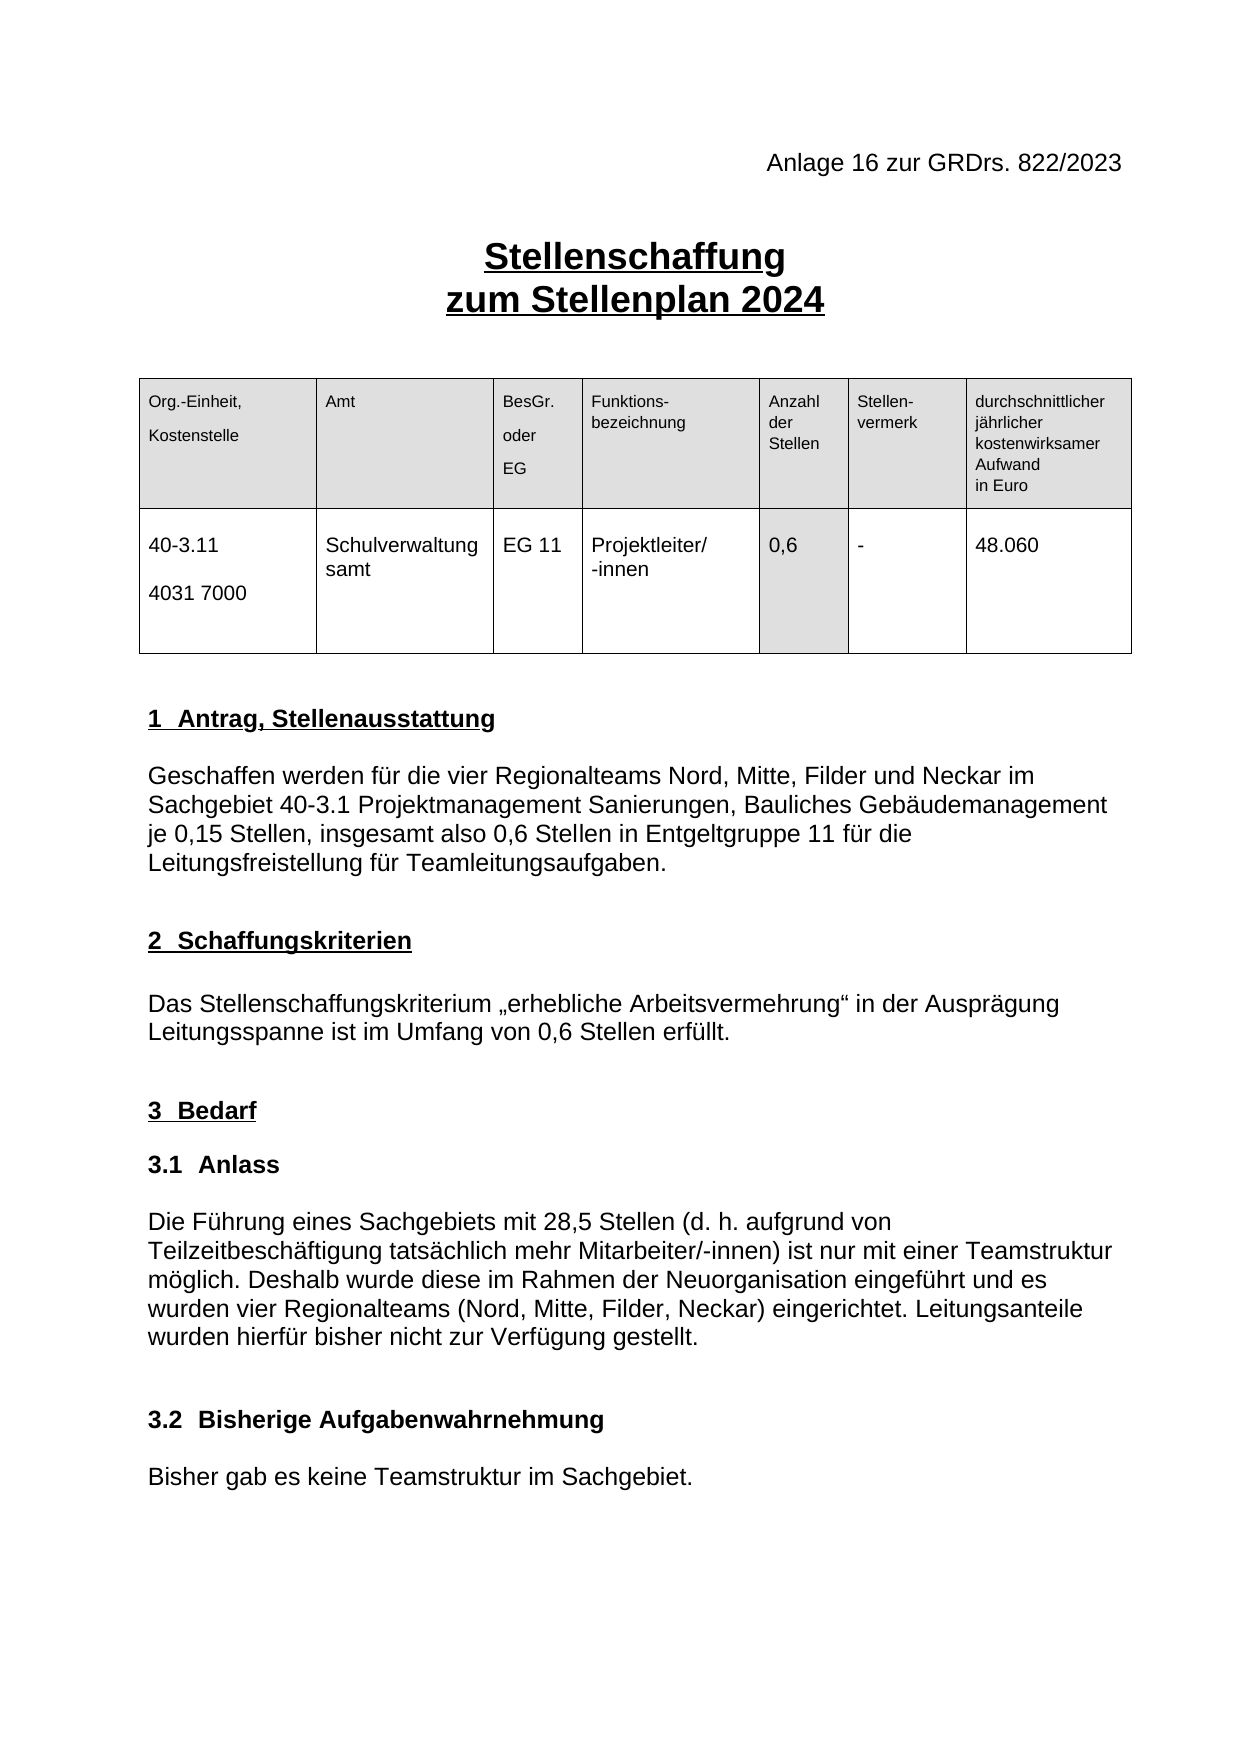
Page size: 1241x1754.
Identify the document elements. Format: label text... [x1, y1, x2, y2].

table_cell 48.060 [967, 509, 1131, 653]
subtitle 3.2 Bisherige Aufgabenwahrnehmung [148, 1405, 1122, 1433]
table_header Funktions- bezeichnung [583, 379, 759, 508]
subtitle 1 Antrag, Stellenausstattung [148, 704, 1122, 732]
table_header Stellen- vermerk [849, 379, 966, 508]
text Anlage 16 zur GRDrs. 822/2023 [148, 148, 1122, 176]
table_cell Projektleiter/ -innen [583, 509, 759, 653]
table_cell Schulverwaltungsamt [317, 509, 493, 653]
text Stellenschaffung [148, 234, 1122, 277]
table_header durchschnittlicher jährlicher kostenwirksamer Aufwand in Euro [967, 379, 1131, 508]
table_header Org.-Einheit, Kostenstelle [140, 379, 316, 508]
text Das Stellenschaffungskriterium „erhebliche Arbeitsvermehrung“ in der Ausprägung Leitungsspanne ist im Umfang von 0,6 Stellen erfüllt. [148, 988, 1122, 1046]
text Bisher gab es keine Teamstruktur im Sachgebiet. [148, 1462, 1122, 1491]
text Geschaffen werden für die vier Regionalteams Nord, Mitte, Filder und Neckar im Sachgebiet 40-3.1 Projektmanagement Sanierungen, Bauliches Gebäudemanagement je 0,15 Stellen, insgesamt also 0,6 Stellen in Entgeltgruppe 11 für die Leitungsfreistellung für Teamleitungsaufgaben. [148, 761, 1122, 876]
table_header BesGr. oder EG [494, 379, 582, 508]
subtitle 3.1 Anlass [148, 1150, 1122, 1178]
table_cell 0,6 [760, 509, 848, 653]
text zum Stellenplan 2024 [148, 277, 1122, 320]
table_cell EG 11 [494, 509, 582, 653]
table_cell - [849, 509, 966, 653]
table_cell 40-3.11 4031 7000 [140, 509, 316, 653]
text Die Führung eines Sachgebiets mit 28,5 Stellen (d. h. aufgrund von Teilzeitbeschäftigung tatsächlich mehr Mitarbeiter/-innen) ist nur mit einer Teamstruktur möglich. Deshalb wurde diese im Rahmen der Neuorganisation eingeführt und es wurden vier Regionalteams (Nord, Mitte, Filder, Neckar) eingerichtet. Leitungsanteile wurden hierfür bisher nicht zur Verfügung gestellt. [148, 1207, 1122, 1351]
subtitle 3 Bedarf [148, 1096, 1122, 1125]
subtitle 2 Schaffungskriterien [148, 926, 1122, 955]
table_header Amt [317, 379, 493, 508]
table_header Anzahl der Stellen [760, 379, 848, 508]
